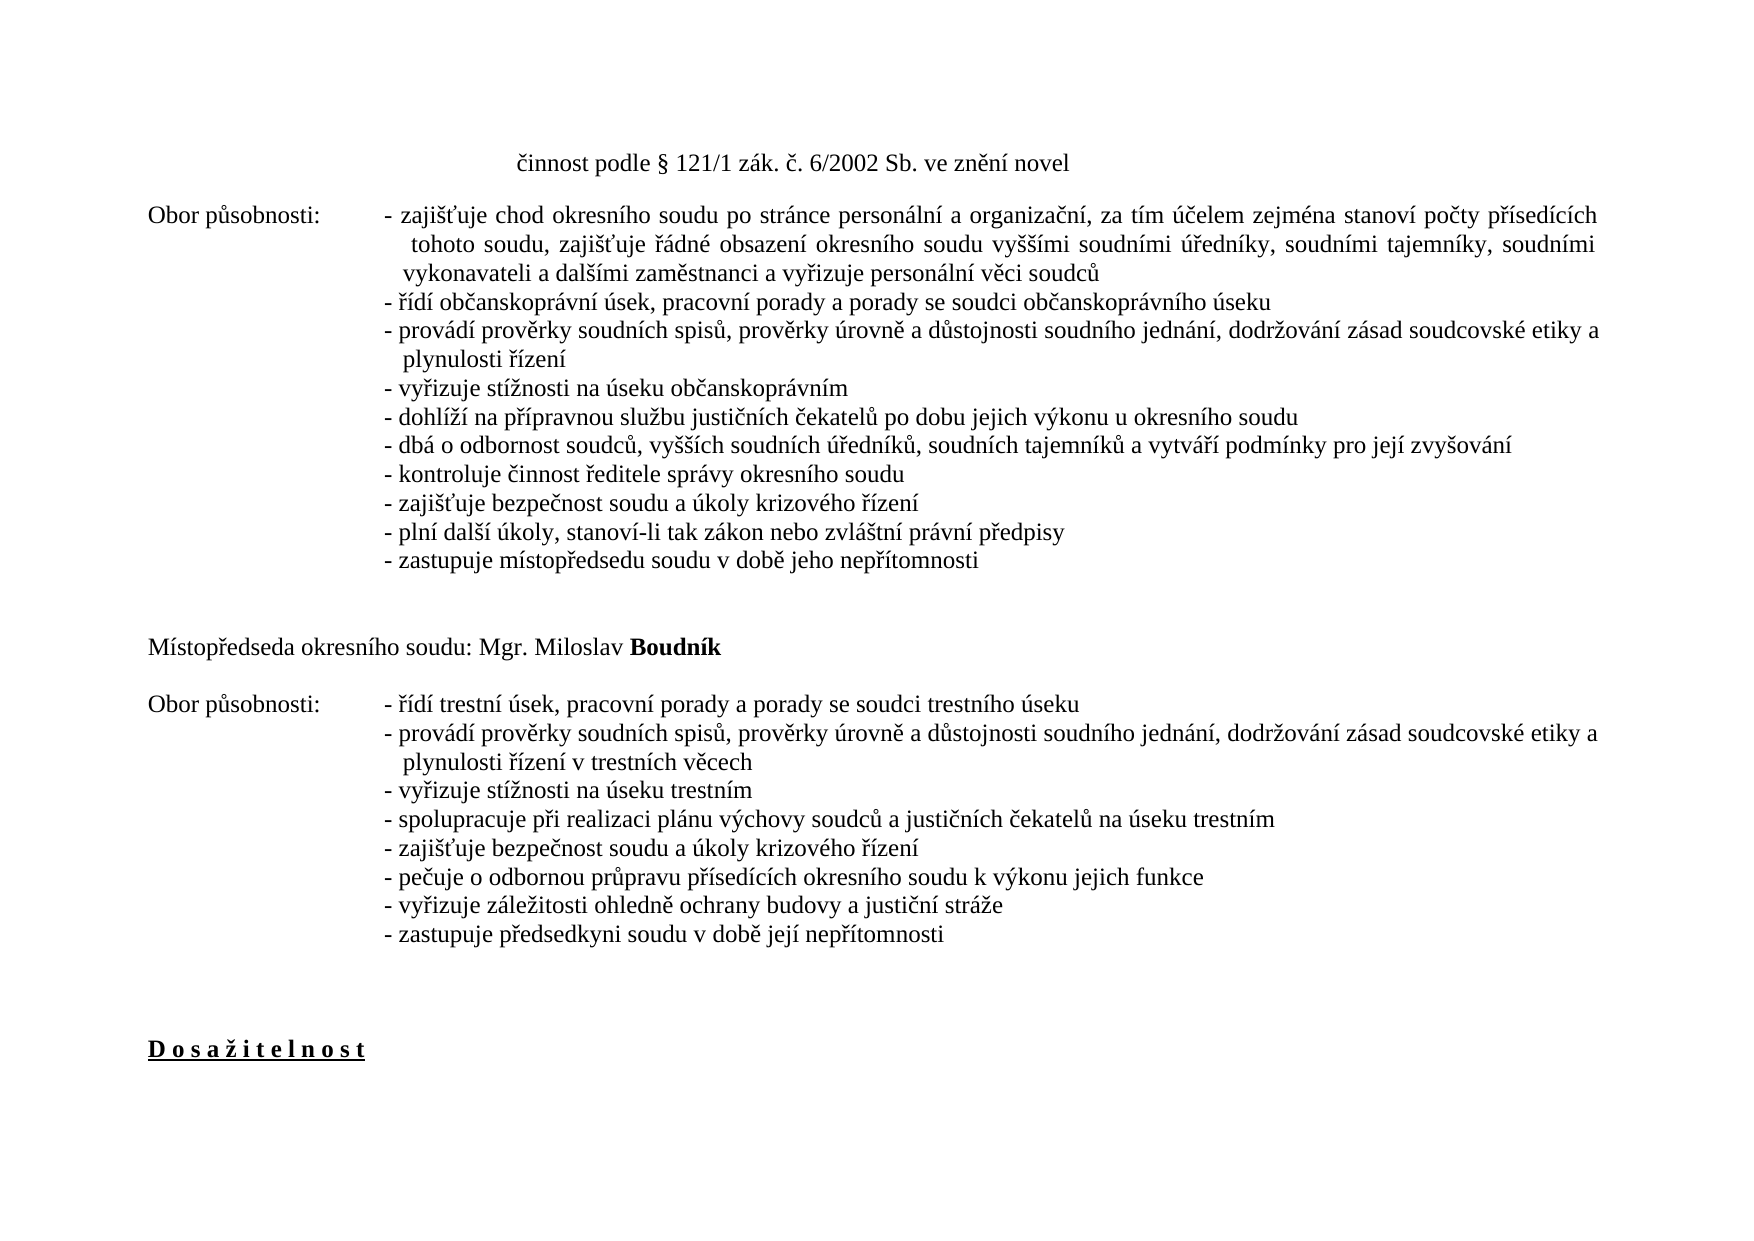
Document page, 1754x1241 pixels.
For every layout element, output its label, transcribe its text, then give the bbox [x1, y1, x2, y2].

text - provádí prověrky soudních spisů, prověrky úrovně a důstojnosti soudního jednání, dodržování zásad soudcovské etiky a plynulosti řízení [148, 315, 1606, 373]
text - provádí prověrky soudních spisů, prověrky úrovně a důstojnosti soudního jednání, dodržování zásad soudcovské etiky a plynulosti řízení v trestních věcech [148, 718, 1606, 775]
text - vyřizuje stížnosti na úseku trestním [148, 775, 1606, 804]
text - plní další úkoly, stanoví-li tak zákon nebo zvláštní právní předpisy [148, 517, 1606, 545]
text - dbá o odbornost soudců, vyšších soudních úředníků, soudních tajemníků a vytváří podmínky pro její zvyšování [148, 430, 1606, 459]
text - spolupracuje při realizaci plánu výchovy soudců a justičních čekatelů na úseku trestním [148, 804, 1606, 833]
text Obor působnosti: - řídí trestní úsek, pracovní porady a porady se soudci trestního úseku [148, 689, 1606, 718]
text D o s a ž i t e l n o s t [148, 1034, 1606, 1063]
text činnost podle § 121/1 zák. č. 6/2002 Sb. ve znění novel [148, 148, 1606, 176]
text - řídí občanskoprávní úsek, pracovní porady a porady se soudci občanskoprávního úseku [148, 287, 1606, 315]
text - dohlíží na přípravnou službu justičních čekatelů po dobu jejich výkonu u okresního soudu [148, 402, 1606, 430]
text - zajišťuje bezpečnost soudu a úkoly krizového řízení [148, 488, 1606, 517]
text - zastupuje místopředsedu soudu v době jeho nepřítomnosti [148, 545, 1606, 574]
text Místopředseda okresního soudu: Mgr. Miloslav Boudník [148, 632, 1606, 660]
text - vyřizuje záležitosti ohledně ochrany budovy a justiční stráže [148, 890, 1606, 919]
text - zastupuje předsedkyni soudu v době její nepřítomnosti [148, 919, 1606, 948]
text - vyřizuje stížnosti na úseku občanskoprávním [148, 373, 1606, 402]
text - kontroluje činnost ředitele správy okresního soudu [148, 459, 1606, 488]
text Obor působnosti: - zajišťuje chod okresního soudu po stránce personální a organizační, za tím účelem zejména stanoví počty přísedících tohoto soudu, zajišťuje řádné obsazení okresního soudu vyššími soudními úředníky, soudními tajemníky, soudními vykonavateli a dalšími zaměstnanci a vyřizuje personální věci soudců [148, 200, 1606, 287]
text - zajišťuje bezpečnost soudu a úkoly krizového řízení [148, 833, 1606, 862]
text - pečuje o odbornou průpravu přísedících okresního soudu k výkonu jejich funkce [148, 862, 1606, 890]
